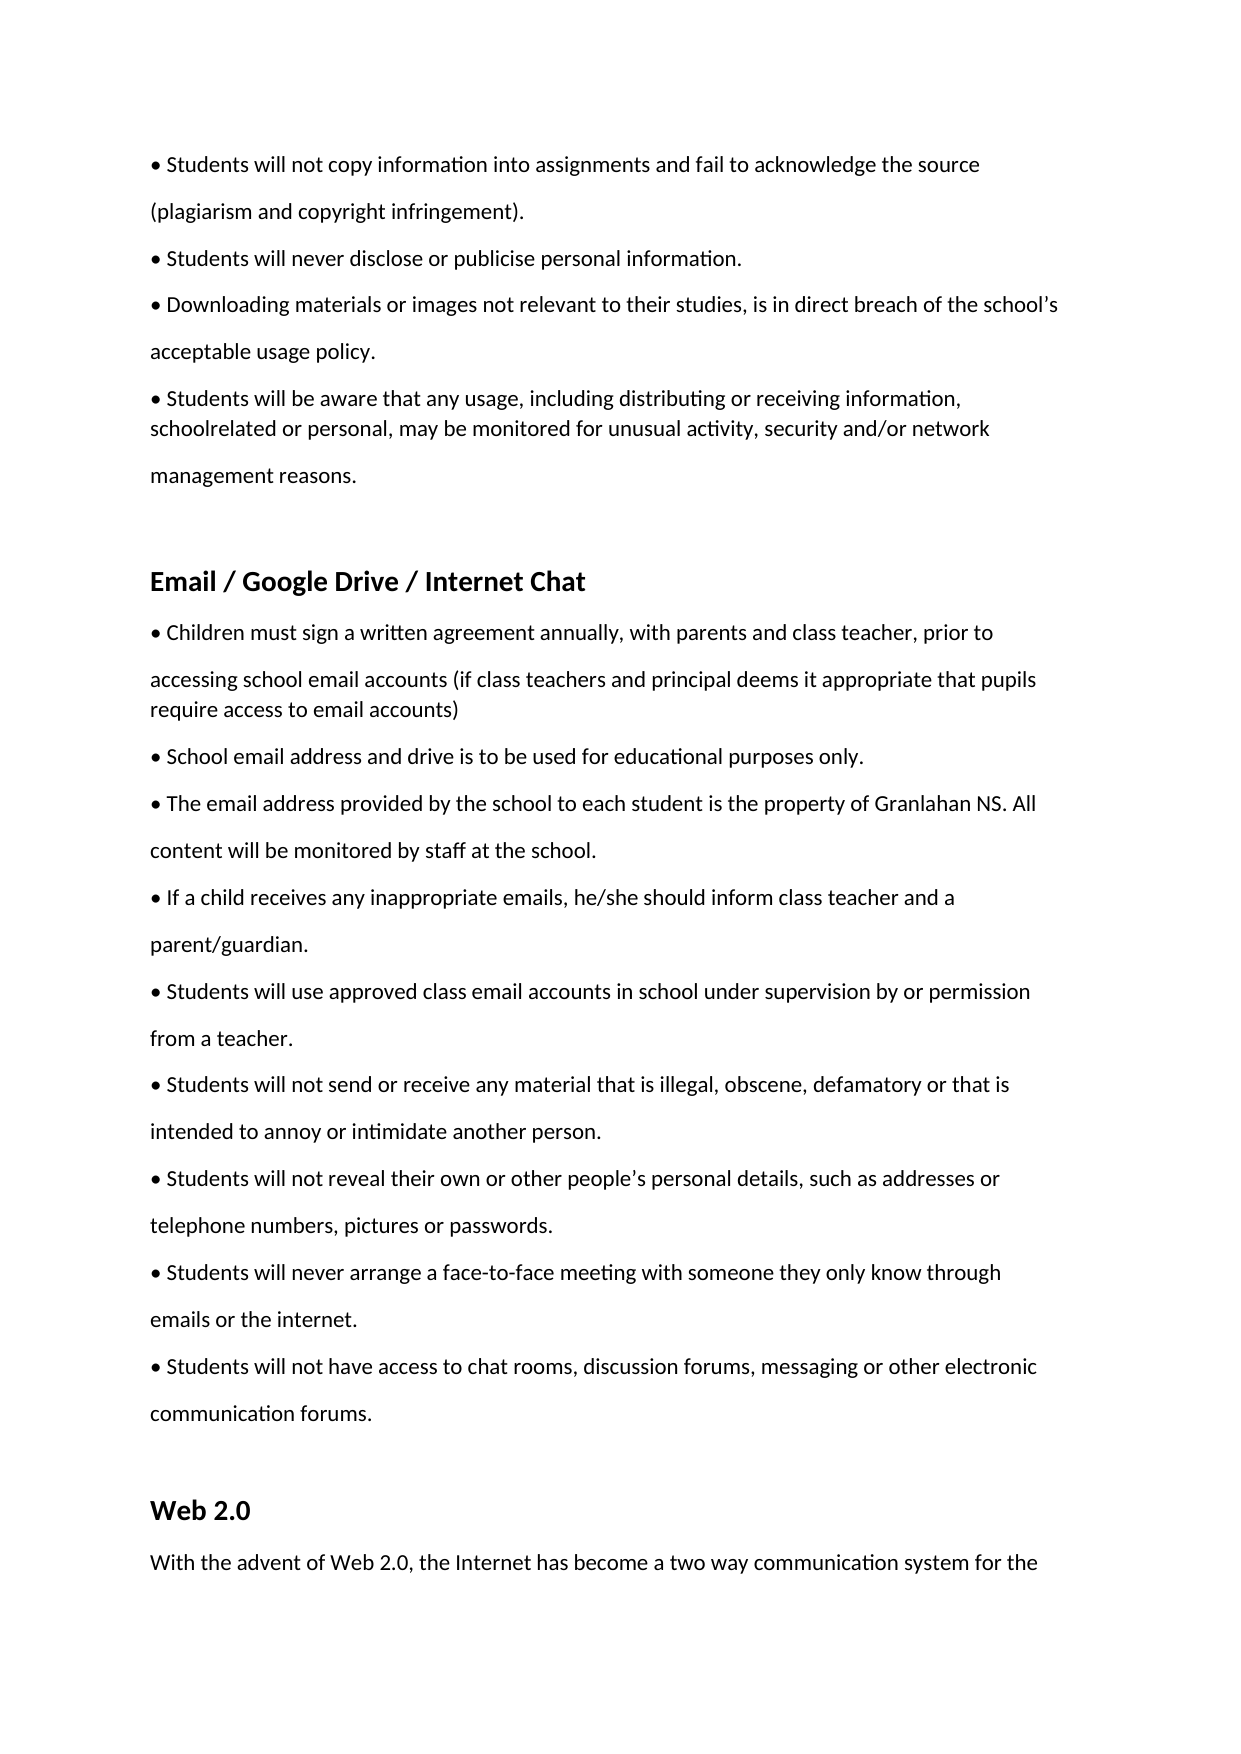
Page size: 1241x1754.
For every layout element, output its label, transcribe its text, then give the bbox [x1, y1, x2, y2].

text Email / Google Drive / Internet Chat [150, 563, 1090, 599]
text • Students will use approved class email accounts in school under supervision by or permission [150, 977, 1090, 1005]
text content will be monitored by staff at the school. [150, 836, 1090, 864]
text acceptable usage policy. [150, 337, 1090, 366]
text emails or the internet. [150, 1305, 1090, 1333]
text • The email address provided by the school to each student is the property of Granlahan NS. All [150, 789, 1090, 817]
text • Students will not copy information into assignments and fail to acknowledge the source [150, 150, 1090, 178]
text from a teacher. [150, 1024, 1090, 1052]
text • If a child receives any inappropriate emails, he/she should inform class teacher and a [150, 883, 1090, 911]
text (plagiarism and copyright infringement). [150, 197, 1090, 225]
text With the advent of Web 2.0, the Internet has become a two way communication system for the [150, 1548, 1090, 1576]
text parent/guardian. [150, 930, 1090, 958]
text communication forums. [150, 1399, 1090, 1427]
text • School email address and drive is to be used for educational purposes only. [150, 742, 1090, 771]
text • Downloading materials or images not relevant to their studies, is in direct breach of the school’s [150, 291, 1090, 319]
text Web 2.0 [150, 1492, 1090, 1528]
text • Students will not send or receive any material that is illegal, obscene, defamatory or that is [150, 1071, 1090, 1099]
text • Students will never arrange a face-to-face meeting with someone they only know through [150, 1258, 1090, 1286]
text • Students will be aware that any usage, including distributing or receiving information, schoolrelated or personal, may be monitored for unusual activity, security and/or network [150, 384, 1090, 443]
text management reasons. [150, 461, 1090, 489]
text • Students will never disclose or publicise personal information. [150, 244, 1090, 272]
text telephone numbers, pictures or passwords. [150, 1211, 1090, 1239]
text • Children must sign a written agreement annually, with parents and class teacher, prior to [150, 618, 1090, 647]
text • Students will not reveal their own or other people’s personal details, such as addresses or [150, 1164, 1090, 1192]
text accessing school email accounts (if class teachers and principal deems it appropriate that pupils require access to email accounts) [150, 665, 1090, 724]
text intended to annoy or intimidate another person. [150, 1117, 1090, 1146]
text • Students will not have access to chat rooms, discussion forums, messaging or other electronic [150, 1352, 1090, 1380]
